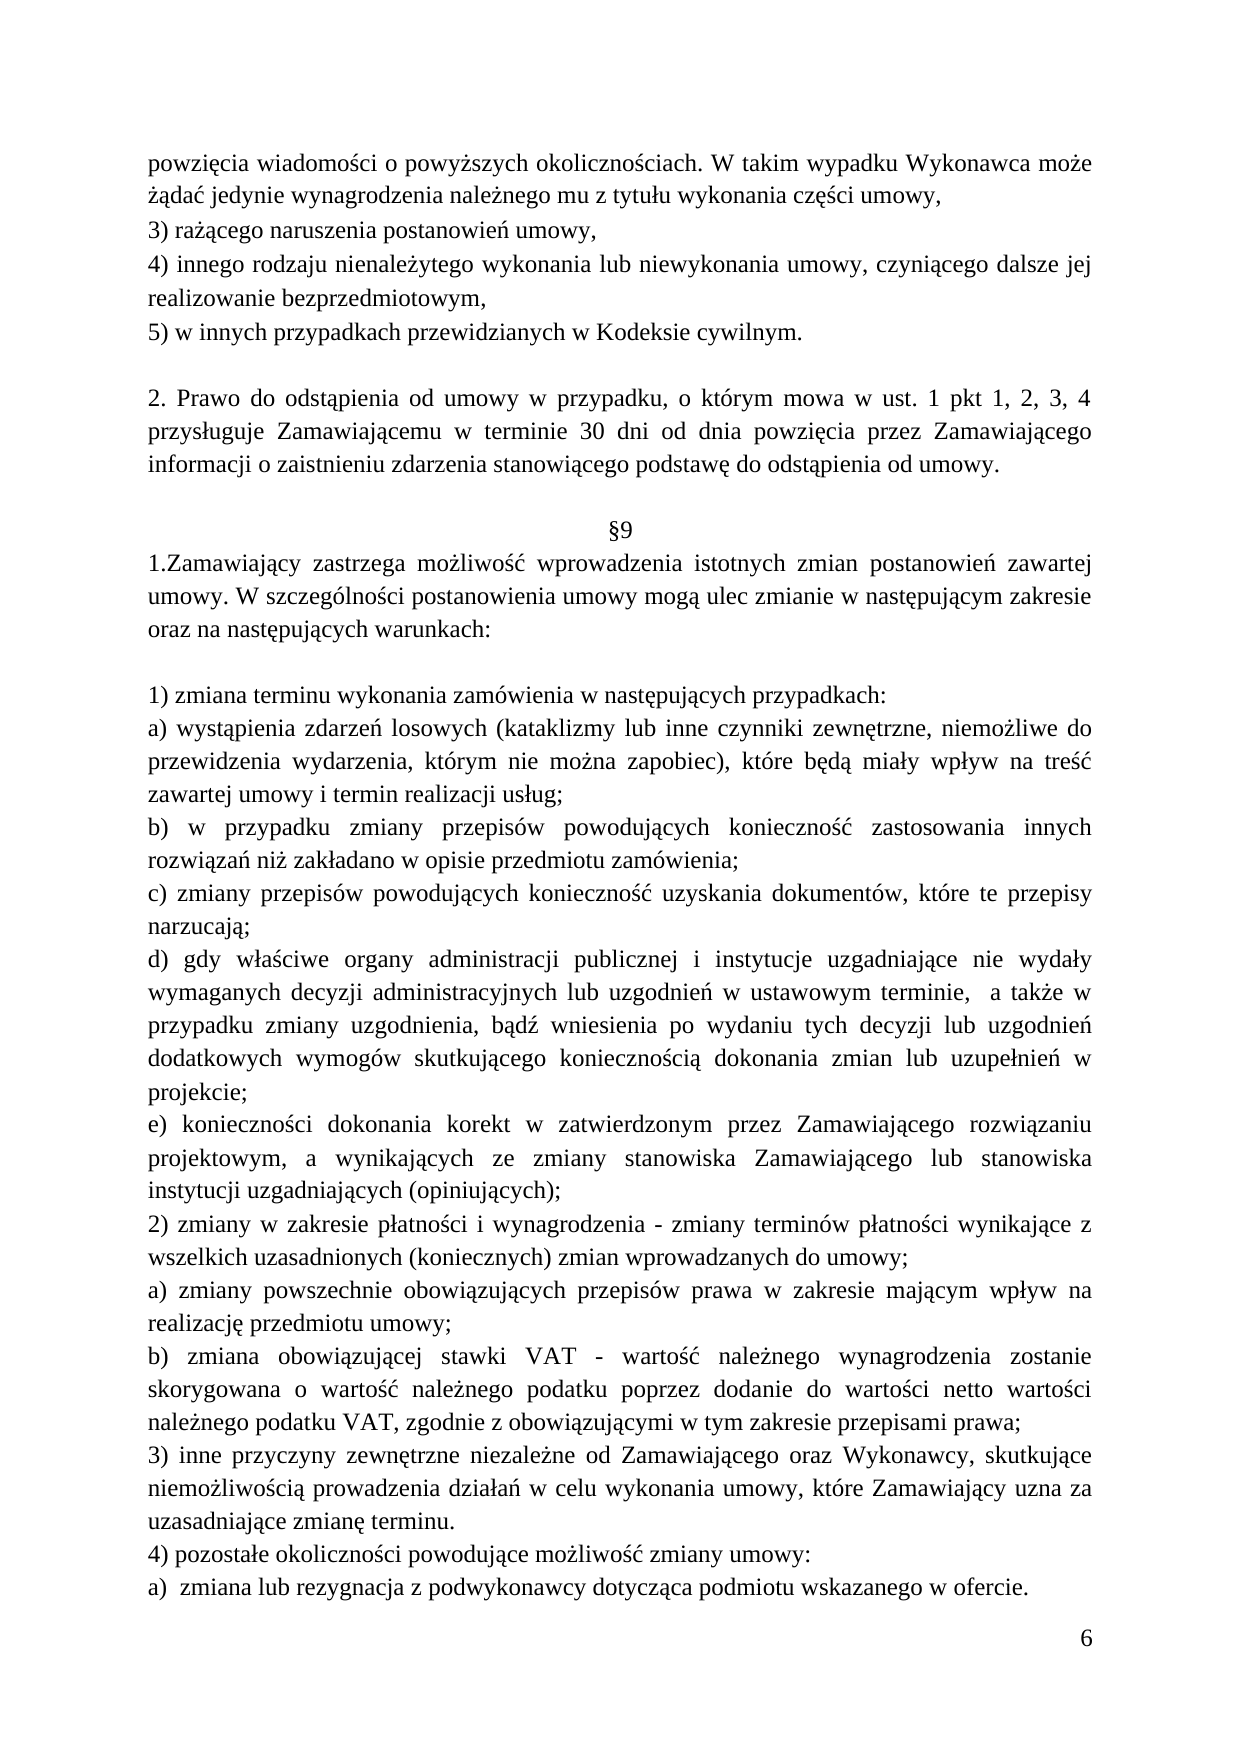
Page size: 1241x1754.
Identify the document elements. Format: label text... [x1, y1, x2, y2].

text e) konieczności dokonania korekt w zatwierdzonym przez Zamawiającego rozwiązaniu projektowym, a wynikających ze zmiany stanowiska Zamawiającego lub stanowiska instytucji uzgadniających (opiniujących); [148, 1109, 1093, 1204]
text 4) pozostałe okoliczności powodujące możliwość zmiany umowy: [148, 1539, 1093, 1568]
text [148, 148, 1093, 209]
text 2. Prawo do odstąpienia od umowy w przypadku, o którym mowa w ust. 1 pkt 1, 2, 3, 4 przysługuje Zamawiającemu w terminie 30 dni od dnia powzięcia przez Zamawiającego informacji o zaistnieniu zdarzenia stanowiącego podstawę do odstąpienia od umowy. [148, 383, 1093, 478]
text a) zmiany powszechnie obowiązujących przepisów prawa w zakresie mającym wpływ na realizację przedmiotu umowy; [148, 1275, 1093, 1336]
text 2) zmiany w zakresie płatności i wynagrodzenia - zmiany terminów płatności wynikające z wszelkich uzasadnionych (koniecznych) zmian wprowadzanych do umowy; [148, 1209, 1093, 1270]
text 1) zmiana terminu wykonania zamówienia w następujących przypadkach: [148, 680, 1093, 709]
text 3) inne przyczyny zewnętrzne niezależne od Zamawiającego oraz Wykonawcy, skutkujące niemożliwością prowadzenia działań w celu wykonania umowy, które Zamawiający uzna za uzasadniające zmianę terminu. [148, 1440, 1093, 1534]
text 1.Zamawiający zastrzega możliwość wprowadzenia istotnych zmian postanowień zawartej umowy. W szczególności postanowienia umowy mogą ulec zmianie w następującym zakresie oraz na następujących warunkach: [148, 548, 1093, 643]
text a) wystąpienia zdarzeń losowych (kataklizmy lub inne czynniki zewnętrzne, niemożliwe do przewidzenia wydarzenia, którym nie można zapobiec), które będą miały wpływ na treść zawartej umowy i termin realizacji usług; [148, 713, 1093, 808]
text d) gdy właściwe organy administracji publicznej i instytucje uzgadniające nie wydały wymaganych decyzji administracyjnych lub uzgodnień w ustawowym terminie, a także w przypadku zmiany uzgodnienia, bądź wniesienia po wydaniu tych decyzji lub uzgodnień dodatkowych wymogów skutkującego koniecznością dokonania zmian lub uzupełnień w projekcie; [148, 944, 1093, 1105]
text a) zmiana lub rezygnacja z podwykonawcy dotycząca podmiotu wskazanego w ofercie. [148, 1572, 1093, 1601]
text 3) rażącego naruszenia postanowień umowy, [148, 215, 1093, 244]
text b) zmiana obowiązującej stawki VAT - wartość należnego wynagrodzenia zostanie skorygowana o wartość należnego podatku poprzez dodanie do wartości netto wartości należnego podatku VAT, zgodnie z obowiązującymi w tym zakresie przepisami prawa; [148, 1341, 1093, 1436]
text b) w przypadku zmiany przepisów powodujących konieczność zastosowania innych rozwiązań niż zakładano w opisie przedmiotu zamówienia; [148, 812, 1093, 874]
text §9 [148, 515, 1093, 544]
text c) zmiany przepisów powodujących konieczność uzyskania dokumentów, które te przepisy narzucają; [148, 878, 1093, 940]
text 4) innego rodzaju nienależytego wykonania lub niewykonania umowy, czyniącego dalsze jej realizowanie bezprzedmiotowym, [148, 249, 1093, 311]
text 5) w innych przypadkach przewidzianych w Kodeksie cywilnym. [148, 317, 1093, 346]
